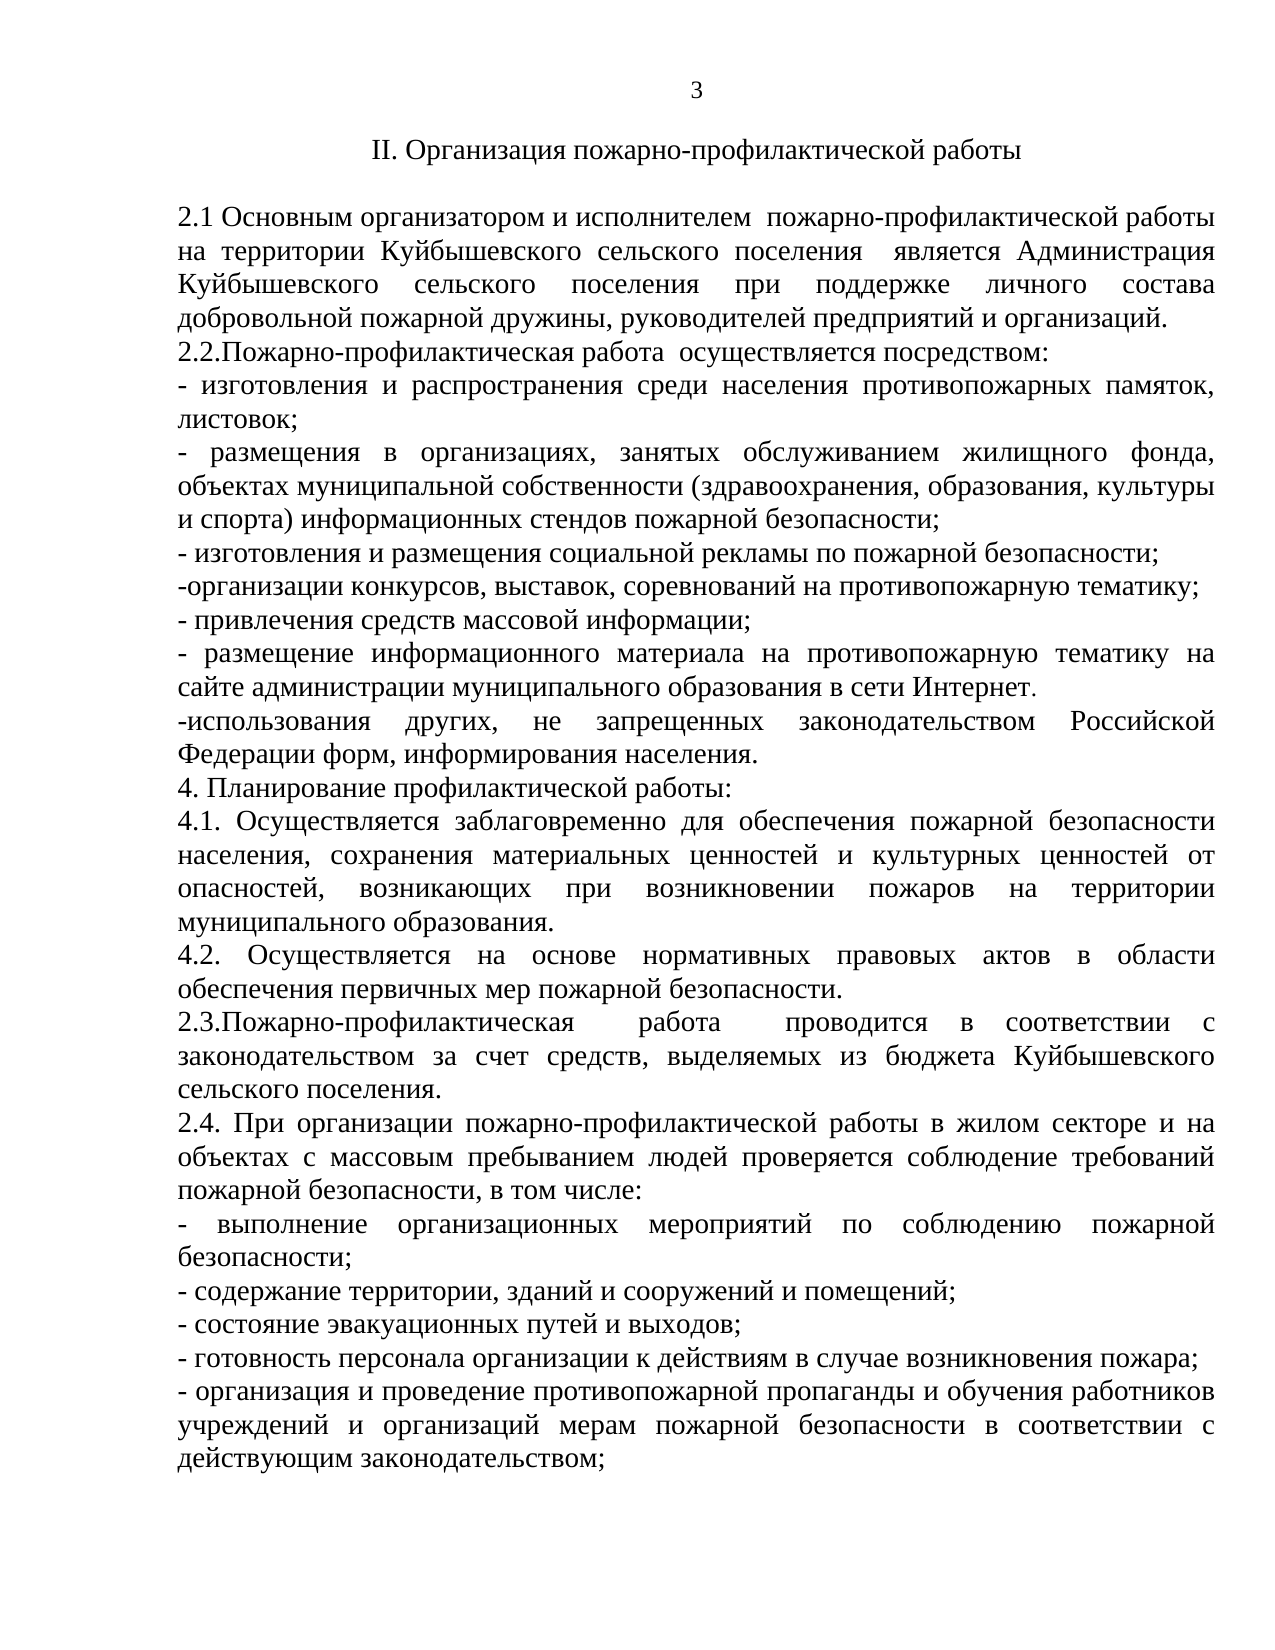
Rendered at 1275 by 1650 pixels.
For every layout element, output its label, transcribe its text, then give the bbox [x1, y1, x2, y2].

text - организация и проведение противопожарной пропаганды и обучения работников учреждений и организаций мерам пожарной безопасности в соответствии с действующим законодательством; [177, 1373, 1216, 1474]
text 2.3.Пожарно-профилактическая работа проводится в соответствии с законодательством за счет средств, выделяемых из бюджета Куйбышевского сельского поселения. [177, 1004, 1216, 1105]
text - изготовления и размещения социальной рекламы по пожарной безопасности; [177, 535, 1216, 568]
text II. Организация пожарно-профилактической работы [177, 132, 1216, 166]
text 2.2.Пожарно-профилактическая работа осуществляется посредством: [177, 334, 1216, 367]
text - привлечения средств массовой информации; [177, 602, 1216, 636]
text - выполнение организационных мероприятий по соблюдению пожарной безопасности; [177, 1206, 1216, 1273]
text 2.1 Основным организатором и исполнителем пожарно-профилактической работы на территории Куйбышевского сельского поселения является Администрация Куйбышевского сельского поселения при поддержке личного состава добровольной пожарной дружины, руководителей предприятий и организаций. [177, 199, 1216, 334]
text - содержание территории, зданий и сооружений и помещений; [177, 1273, 1216, 1306]
text - готовность персонала организации к действиям в случае возникновения пожара; [177, 1340, 1216, 1373]
text - изготовления и распространения среди населения противопожарных памяток, листовок; [177, 367, 1216, 434]
text -организации конкурсов, выставок, соревнований на противопожарную тематику; [177, 568, 1216, 602]
text 2.4. При организации пожарно-профилактической работы в жилом секторе и на объектах с массовым пребыванием людей проверяется соблюдение требований пожарной безопасности, в том числе: [177, 1105, 1216, 1206]
text - размещения в организациях, занятых обслуживанием жилищного фонда, объектах муниципальной собственности (здравоохранения, образования, культуры и спорта) информационных стендов пожарной безопасности; [177, 434, 1216, 535]
text 4. Планирование профилактической работы: [177, 770, 1216, 803]
text 4.1. Осуществляется заблаговременно для обеспечения пожарной безопасности населения, сохранения материальных ценностей и культурных ценностей от опасностей, возникающих при возникновении пожаров на территории муниципального образования. [177, 803, 1216, 937]
text -использования других, не запрещенных законодательством Российской Федерации форм, информирования населения. [177, 703, 1216, 770]
text 4.2. Осуществляется на основе нормативных правовых актов в области обеспечения первичных мер пожарной безопасности. [177, 937, 1216, 1004]
text - размещение информационного материала на противопожарную тематику на сайте администрации муниципального образования в сети Интернет. [177, 636, 1216, 703]
text - состояние эвакуационных путей и выходов; [177, 1306, 1216, 1340]
